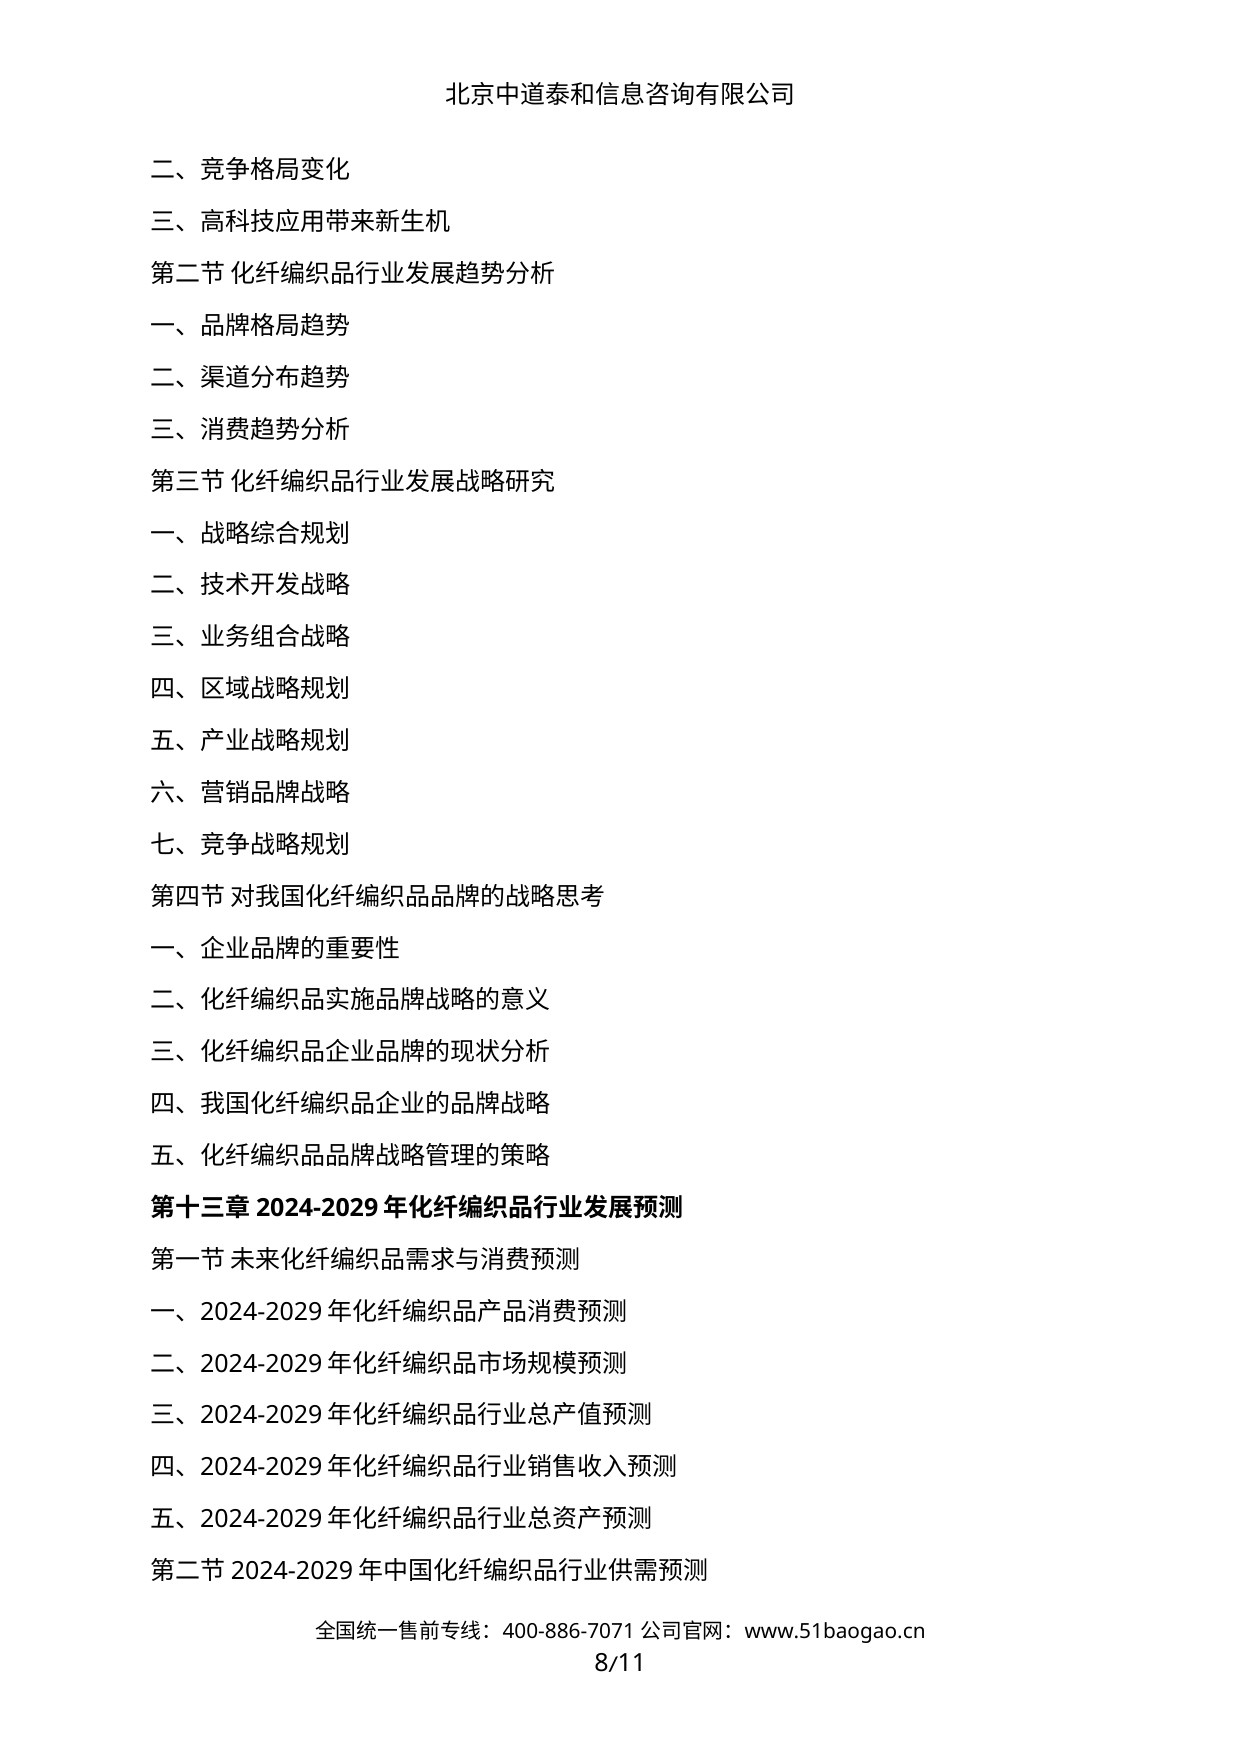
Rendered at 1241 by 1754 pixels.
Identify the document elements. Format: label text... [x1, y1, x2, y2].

text 三、化纤编织品企业品牌的现状分析 [150, 1032, 1090, 1068]
text 第一节 未来化纤编织品需求与消费预测 [150, 1239, 1090, 1276]
text 五、2024-2029年化纤编织品行业总资产预测 [150, 1499, 1090, 1535]
text 三、2024-2029年化纤编织品行业总产值预测 [150, 1395, 1090, 1431]
text 第十三章 2024-2029年化纤编织品行业发展预测 [150, 1187, 1090, 1224]
text 三、消费趋势分析 [150, 409, 1090, 446]
text 五、化纤编织品品牌战略管理的策略 [150, 1136, 1090, 1172]
text 二、2024-2029年化纤编织品市场规模预测 [150, 1343, 1090, 1379]
text 一、品牌格局趋势 [150, 306, 1090, 342]
text 二、技术开发战略 [150, 565, 1090, 601]
text 第三节 化纤编织品行业发展战略研究 [150, 461, 1090, 497]
text 三、高科技应用带来新生机 [150, 202, 1090, 238]
text 七、竞争战略规划 [150, 824, 1090, 861]
text 一、2024-2029年化纤编织品产品消费预测 [150, 1291, 1090, 1327]
text 五、产业战略规划 [150, 721, 1090, 757]
text 三、业务组合战略 [150, 617, 1090, 653]
text 第二节 2024-2029年中国化纤编织品行业供需预测 [150, 1551, 1090, 1587]
text 二、渠道分布趋势 [150, 357, 1090, 394]
text 四、我国化纤编织品企业的品牌战略 [150, 1084, 1090, 1120]
text 第二节 化纤编织品行业发展趋势分析 [150, 254, 1090, 290]
text 二、竞争格局变化 [150, 150, 1090, 186]
text 四、区域战略规划 [150, 669, 1090, 705]
text 第四节 对我国化纤编织品品牌的战略思考 [150, 876, 1090, 912]
text 六、营销品牌战略 [150, 772, 1090, 809]
text 四、2024-2029年化纤编织品行业销售收入预测 [150, 1447, 1090, 1483]
text 一、战略综合规划 [150, 513, 1090, 549]
text 一、企业品牌的重要性 [150, 928, 1090, 964]
text 二、化纤编织品实施品牌战略的意义 [150, 980, 1090, 1016]
